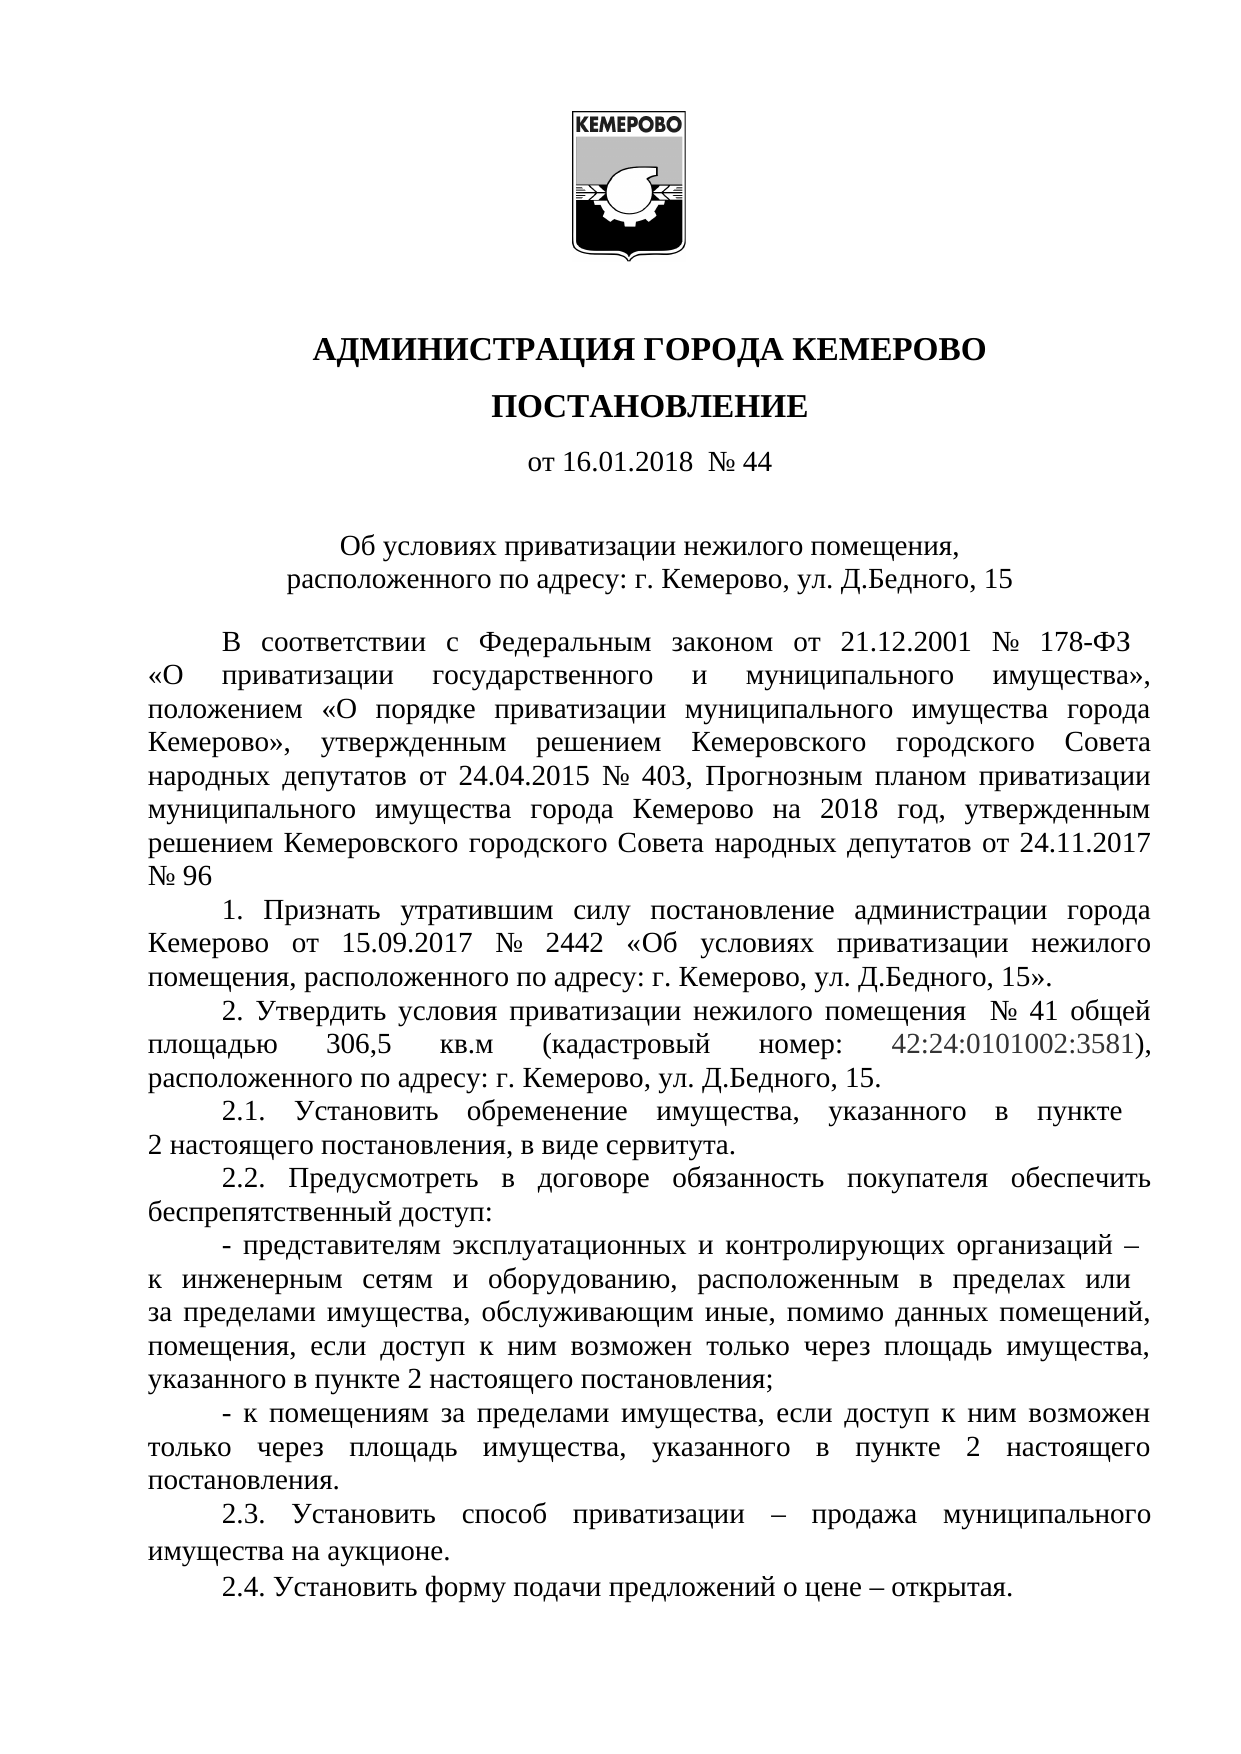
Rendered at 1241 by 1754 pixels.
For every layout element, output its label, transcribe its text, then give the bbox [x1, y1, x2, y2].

text 2.2. Предусмотреть в договоре обязанность покупателя обеспечить беспрепятственный доступ: [148, 1160, 1152, 1227]
text ПОСТАНОВЛЕНИЕ [148, 387, 1152, 425]
text 2.3. Установить способ приватизации – продажа муниципального имущества на аукционе. [148, 1496, 1152, 1566]
text 2.1. Установить обременение имущества, указанного в пункте 2 настоящего постановления, в виде сервитута. [148, 1093, 1152, 1160]
text 2.4. Установить форму подачи предложений о цене – открытая. [148, 1569, 1152, 1603]
text - к помещениям за пределами имущества, если доступ к ним возможен только через площадь имущества, указанного в пункте 2 настоящего постановления. [148, 1395, 1152, 1496]
text от 16.01.2018 № 44 [148, 444, 1152, 478]
text расположенного по адресу: г. Кемерово, ул. Д.Бедного, 15 [148, 561, 1152, 595]
text 1. Признать утратившим силу постановление администрации города Кемерово от 15.09.2017 № 2442 «Об условиях приватизации нежилого помещения, расположенного по адресу: г. Кемерово, ул. Д.Бедного, 15». [148, 892, 1152, 993]
text В соответствии с Федеральным законом от 21.12.2001 № 178-ФЗ «О приватизации государственного и муниципального имущества», положением «О порядке приватизации муниципального имущества города Кемерово», утвержденным решением Кемеровского городского Совета народных депутатов от 24.04.2015 № 403, Прогнозным планом приватизации муниципального имущества города Кемерово на 2018 год, утвержденным решением Кемеровского городского Совета народных депутатов от 24.11.2017 № 96 [148, 624, 1152, 892]
text - представителям эксплуатационных и контролирующих организаций – к инженерным сетям и оборудованию, расположенным в пределах или за пределами имущества, обслуживающим иные, помимо данных помещений, помещения, если доступ к ним возможен только через площадь имущества, указанного в пункте 2 настоящего постановления; [148, 1227, 1152, 1395]
text 2. Утвердить условия приватизации нежилого помещения № 41 общей площадью 306,5 кв.м (кадастровый номер: 42:24:0101002:3581), расположенного по адресу: г. Кемерово, ул. Д.Бедного, 15. [148, 993, 1152, 1093]
picture [572, 111, 686, 262]
text АДМИНИСТРАЦИЯ ГОРОДА КЕМЕРОВО [148, 329, 1152, 367]
text Об условиях приватизации нежилого помещения, [148, 528, 1152, 561]
